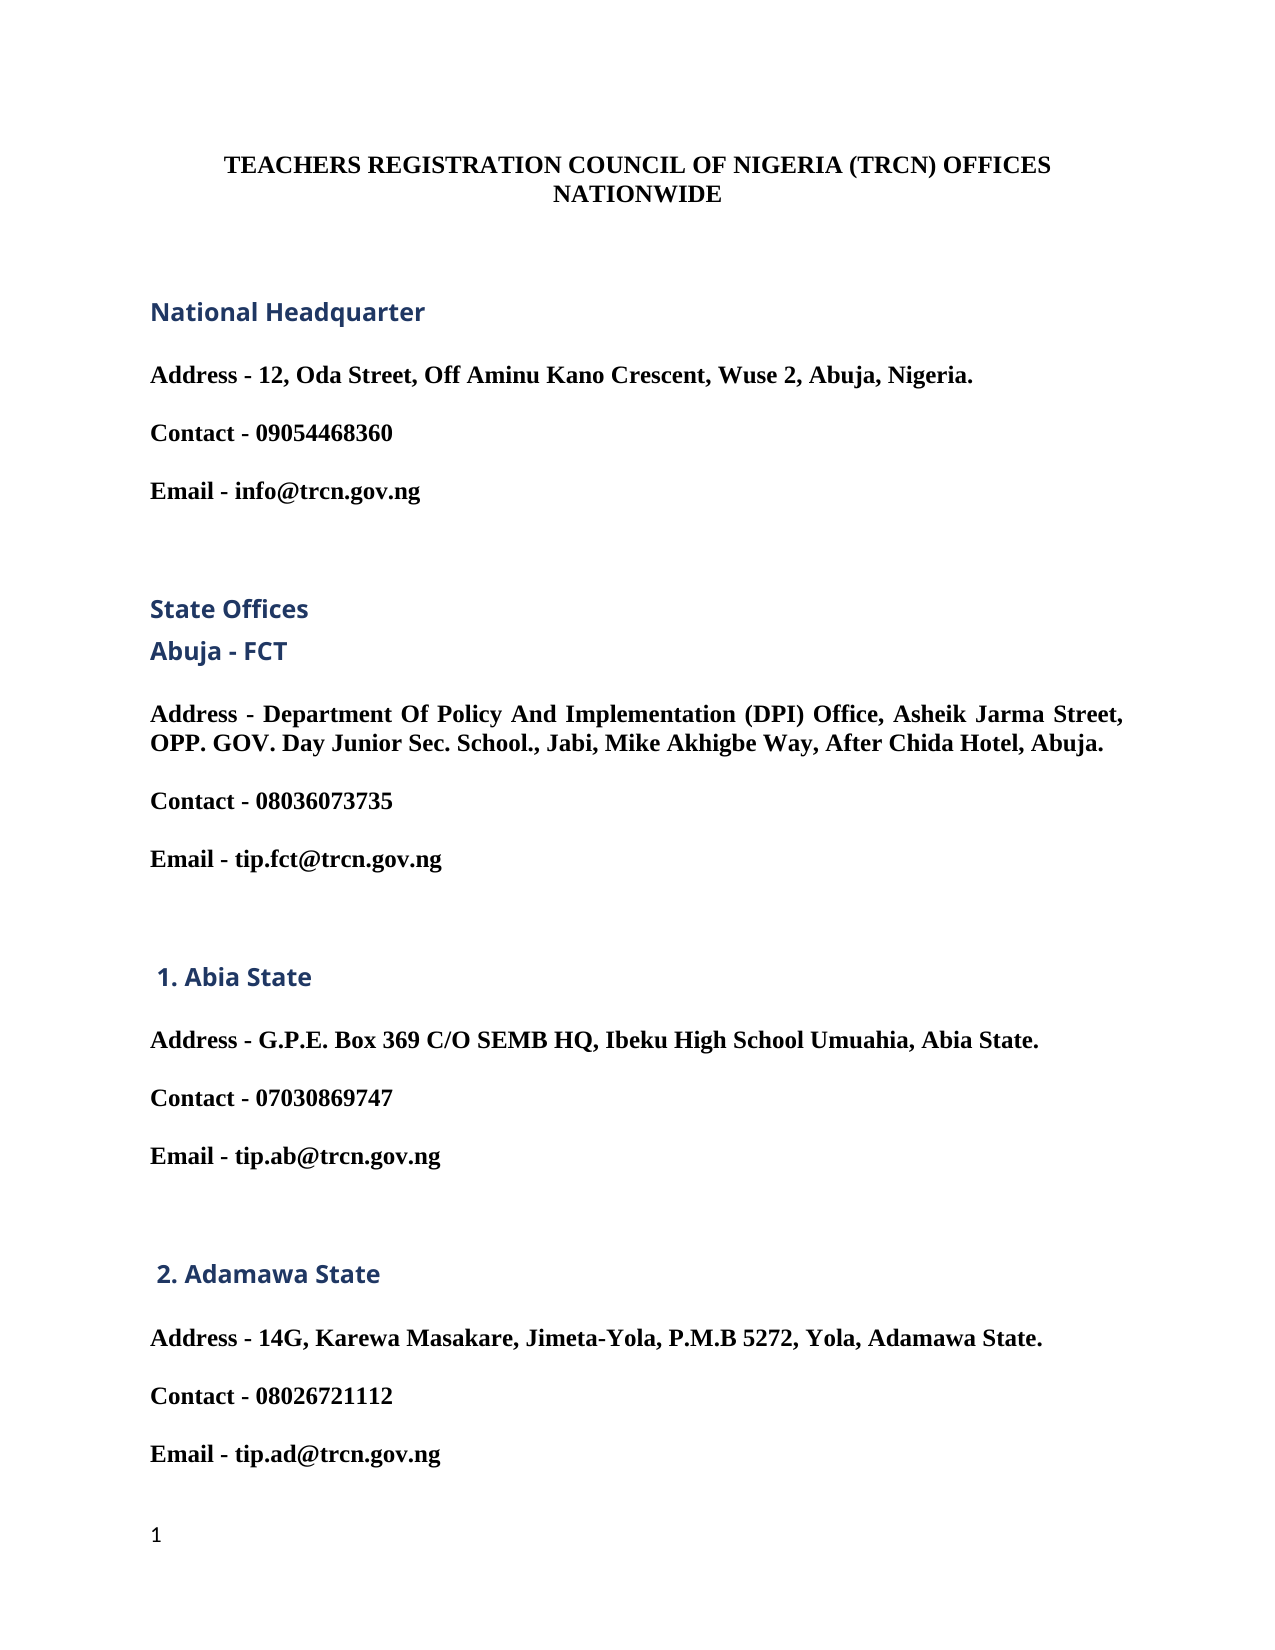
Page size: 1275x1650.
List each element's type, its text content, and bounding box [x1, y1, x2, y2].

text Contact - 08026721112 [150, 1381, 1125, 1410]
subtitle State Offices [150, 592, 1125, 626]
text Email - tip.fct@trcn.gov.ng [150, 844, 1125, 872]
text Address - Department Of Policy And Implementation (DPI) Office, Asheik Jarma Street, OPP. GOV. Day Junior Sec. School., Jabi, Mike Akhigbe Way, After Chida Hotel, Abuja. [150, 699, 1125, 757]
text Email - tip.ad@trcn.gov.ng [150, 1439, 1125, 1468]
subtitle 2. Adamawa State [150, 1257, 1125, 1291]
text Email - tip.ab@trcn.gov.ng [150, 1141, 1125, 1170]
subtitle Abuja - FCT [150, 633, 1125, 667]
text Contact - 07030869747 [150, 1083, 1125, 1112]
text Contact - 08036073735 [150, 786, 1125, 814]
text Email - info@trcn.gov.ng [150, 476, 1125, 505]
subtitle National Headquarter [150, 294, 1125, 329]
text Contact - 09054468360 [150, 418, 1125, 447]
text Address - 12, Oda Street, Off Aminu Kano Crescent, Wuse 2, Abuja, Nigeria. [150, 361, 1125, 389]
text Address - 14G, Karewa Masakare, Jimeta-Yola, P.M.B 5272, Yola, Adamawa State. [150, 1323, 1125, 1352]
text Address - G.P.E. Box 369 C/O SEMB HQ, Ibeku High School Umuahia, Abia State. [150, 1025, 1125, 1054]
subtitle 1. Abia State [150, 959, 1125, 993]
text TEACHERS REGISTRATION COUNCIL OF NIGERIA (TRCN) OFFICES NATIONWIDE [150, 150, 1125, 207]
